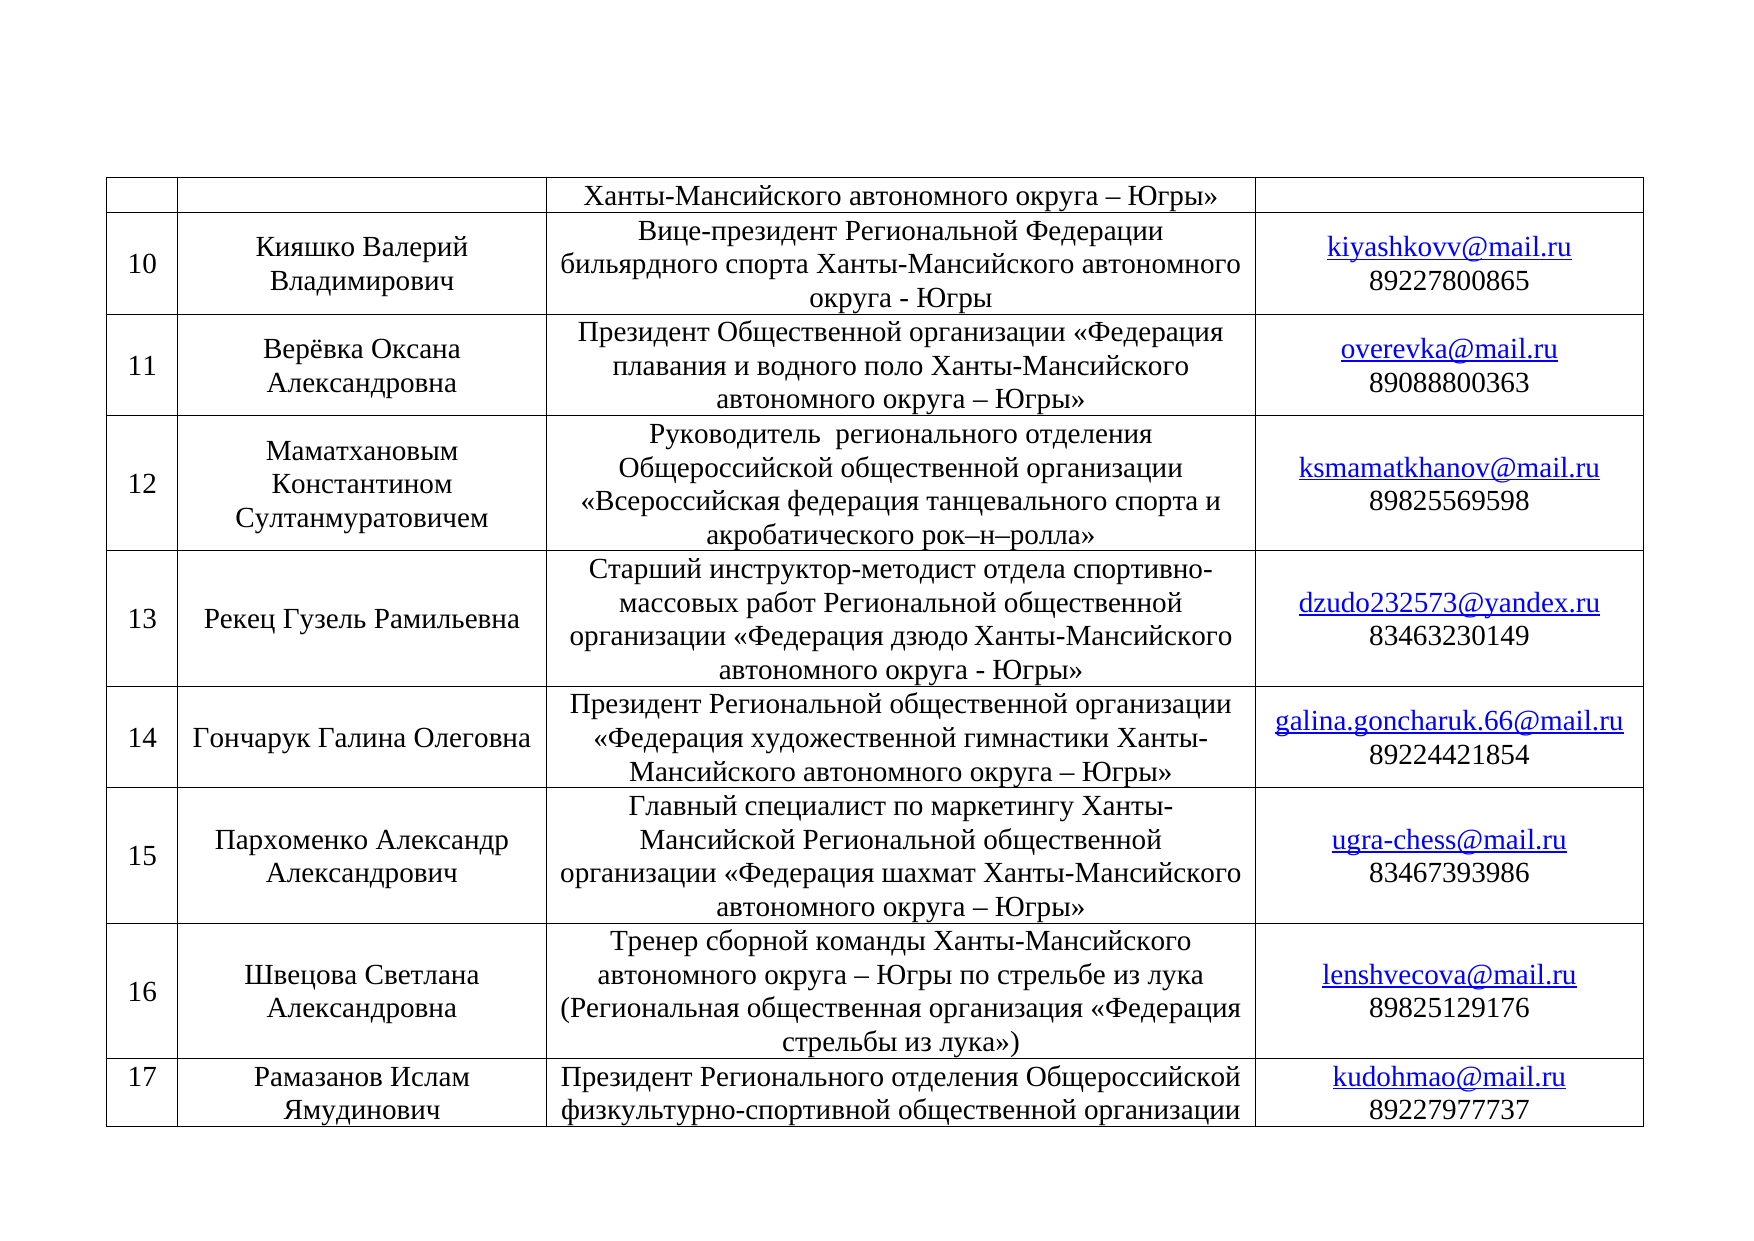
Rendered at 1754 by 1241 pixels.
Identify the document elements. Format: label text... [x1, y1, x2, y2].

table_cell Президент Общественной организации «Федерация плавания и водного поло Ханты-Мансийского автономного округа – Югры» [547, 315, 1255, 415]
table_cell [178, 178, 546, 212]
table_cell Маматхановым Константином Султанмуратовичем [178, 416, 546, 550]
table_cell Гончарук Галина Олеговна [178, 687, 546, 787]
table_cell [1256, 178, 1643, 212]
table_cell 14 [107, 687, 177, 787]
table_cell Пархоменко Александр Александрович [178, 788, 546, 922]
table_cell Кияшко Валерий Владимирович [178, 213, 546, 313]
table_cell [547, 178, 1255, 212]
table_cell Президент Региональной общественной организации «Федерация художественной гимнастики Ханты-Мансийского автономного округа – Югры» [547, 687, 1255, 787]
table_cell Вице-президент Региональной Федерации бильярдного спорта Ханты-Мансийского автономного округа - Югры [547, 213, 1255, 313]
table_cell 16 [107, 924, 177, 1058]
table_cell galina.goncharuk.66@mail.ru 89224421854 [1256, 687, 1643, 787]
table_cell ugra-chess@mail.ru 83467393986 [1256, 788, 1643, 922]
table_cell Рекец Гузель Рамильевна [178, 551, 546, 686]
table_cell dzudo232573@yandex.ru 83463230149 [1256, 551, 1643, 686]
table_cell lenshvecova@mail.ru 89825129176 [1256, 924, 1643, 1058]
table_cell Главный специалист по маркетингу Ханты-Мансийской Региональной общественной организации «Федерация шахмат Ханты-Мансийского автономного округа – Югры» [547, 788, 1255, 922]
table_cell 12 [107, 416, 177, 550]
table_cell 17 [107, 1059, 177, 1126]
table_cell 10 [107, 213, 177, 313]
table_cell kiyashkovv@mail.ru 89227800865 [1256, 213, 1643, 313]
table_cell Руководитель регионального отделения Общероссийской общественной организации «Всероссийская федерация танцевального спорта и акробатического рок–н–ролла» [547, 416, 1255, 550]
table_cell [1256, 1059, 1643, 1126]
table_cell ksmamatkhanov@mail.ru 89825569598 [1256, 416, 1643, 550]
table_cell Старший инструктор-методист отдела спортивно-массовых работ Региональной общественной организации «Федерация дзюдо Ханты-Мансийского автономного округа - Югры» [547, 551, 1255, 686]
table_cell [547, 1059, 1255, 1126]
table_cell Тренер сборной команды Ханты-Мансийского автономного округа – Югры по стрельбе из лука (Региональная общественная организация «Федерация стрельбы из лука») [547, 924, 1255, 1058]
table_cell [178, 1059, 546, 1126]
table_cell 9 [107, 178, 177, 212]
table_cell Швецова Светлана Александровна [178, 924, 546, 1058]
table_cell overevka@mail.ru 89088800363 [1256, 315, 1643, 415]
table_cell 13 [107, 551, 177, 686]
table_cell 15 [107, 788, 177, 922]
table_cell 11 [107, 315, 177, 415]
table_cell Верёвка Оксана Александровна [178, 315, 546, 415]
